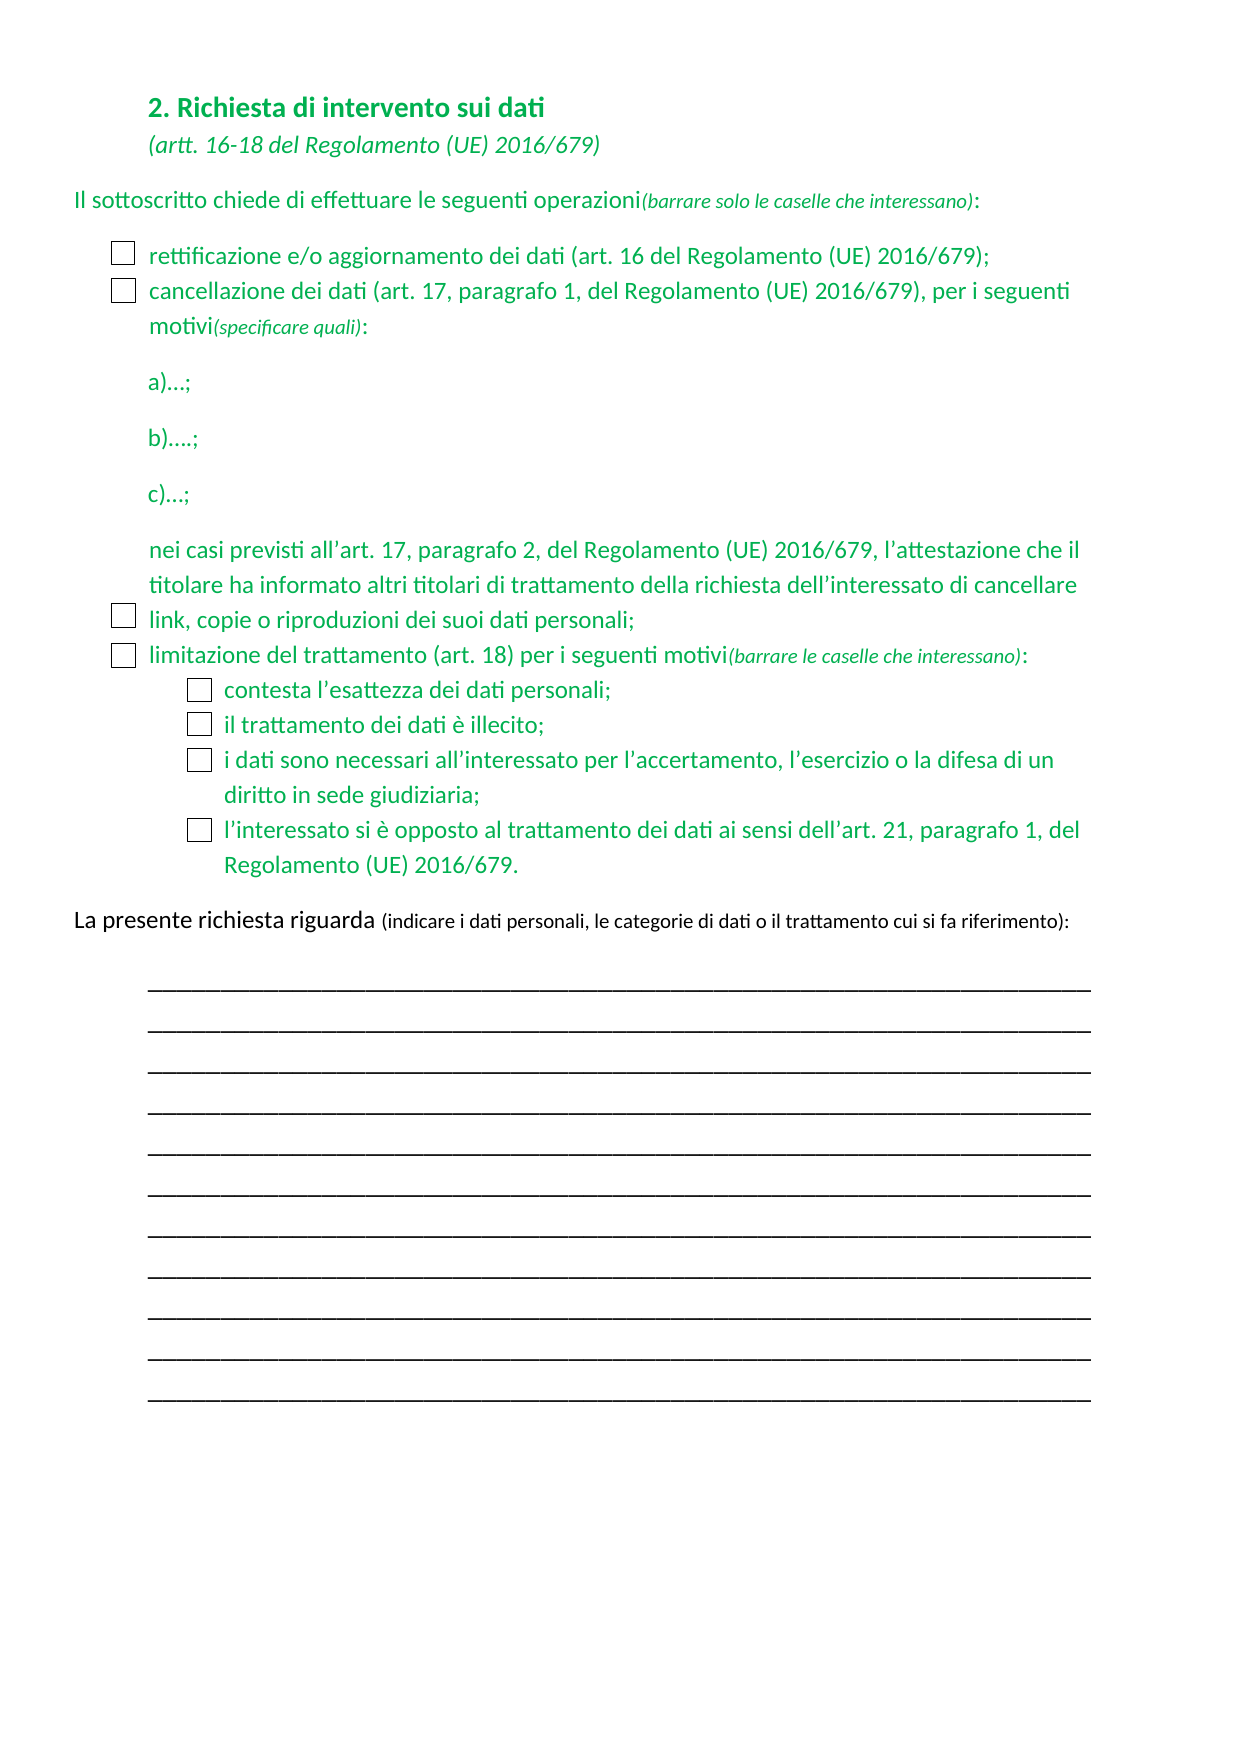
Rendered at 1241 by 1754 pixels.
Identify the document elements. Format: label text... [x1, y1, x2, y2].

text a)…; [148, 366, 1093, 397]
text Il sottoscritto chiede di effettuare le seguenti operazioni(barrare solo le caselle che interessano): [74, 184, 1093, 215]
text ___________________________________________________________________________________________________________________________________________________________________________________________________________________________________________________________________________________________________________________________________________________________________________________________________________________________________________________________________________________________________________________________________________________________________________________________________________________________________________________________________________________________________________________________________________ [148, 960, 1093, 1405]
list l’interessato si è opposto al trattamento dei dati ai sensi dell’art. 21, paragrafo 1, del Regolamento (UE) 2016/679. [224, 814, 1093, 879]
text La presente richiesta riguarda (indicare i dati personali, le categorie di dati o il trattamento cui si fa riferimento): [74, 904, 1093, 935]
list contesta l’esattezza dei dati personali; [224, 674, 1093, 704]
text 2. Richiesta di intervento sui dati (artt. 16-18 del Regolamento (UE) 2016/679) [148, 89, 1093, 159]
text b)….; [148, 422, 1093, 453]
list il trattamento dei dati è illecito; [224, 709, 1093, 739]
list nei casi previsti all’art. 17, paragrafo 2, del Regolamento (UE) 2016/679, l’attestazione che il titolare ha informato altri titolari di trattamento della richiesta dell’interessato di cancellare link, copie o riproduzioni dei suoi dati personali; [149, 534, 1093, 634]
list cancellazione dei dati (art. 17, paragrafo 1, del Regolamento (UE) 2016/679), per i seguenti motivi(specificare quali): [149, 275, 1093, 341]
list limitazione del trattamento (art. 18) per i seguenti motivi(barrare le caselle che interessano): [149, 639, 1093, 669]
text c)…; [148, 478, 1093, 508]
list rettificazione e/o aggiornamento dei dati (art. 16 del Regolamento (UE) 2016/679); [149, 240, 1093, 271]
list i dati sono necessari all’interessato per l’accertamento, l’esercizio o la difesa di un diritto in sede giudiziaria; [224, 744, 1093, 809]
